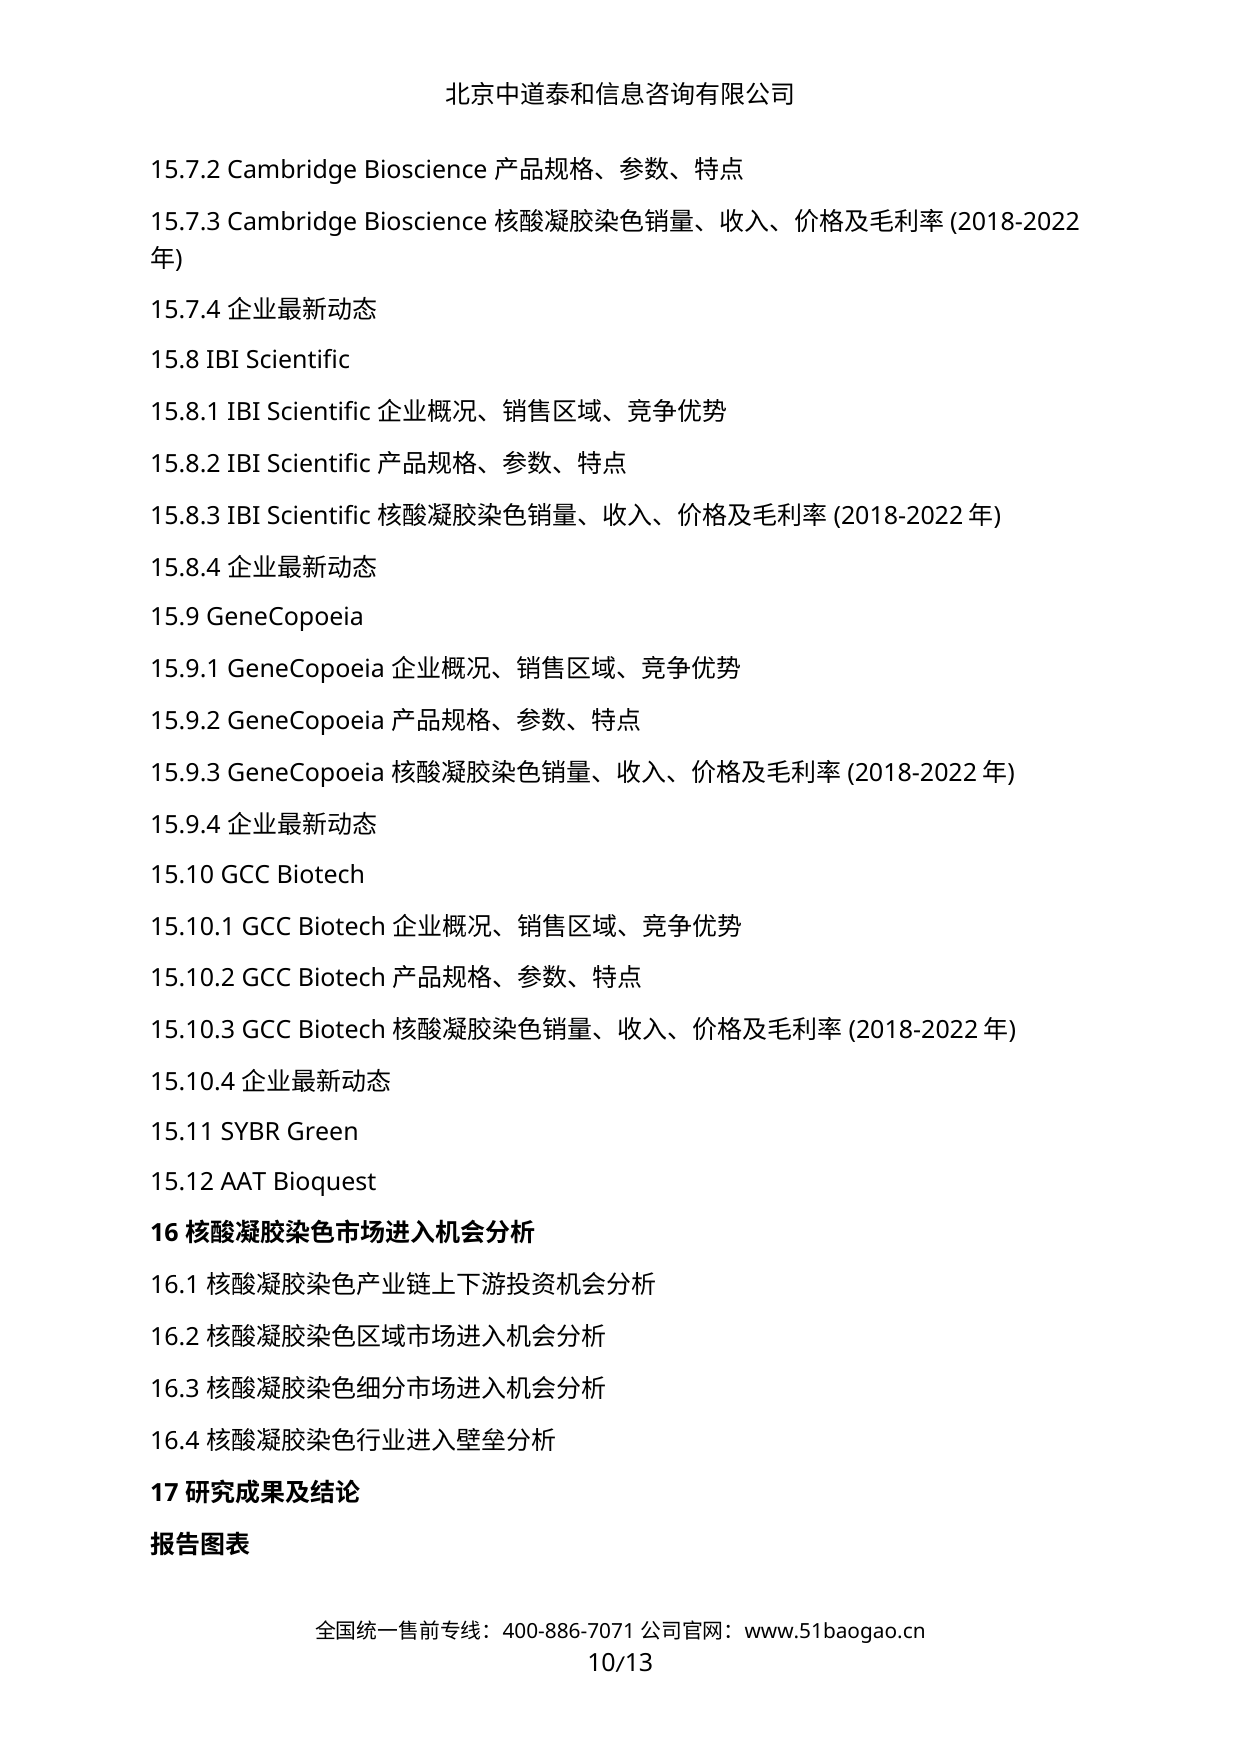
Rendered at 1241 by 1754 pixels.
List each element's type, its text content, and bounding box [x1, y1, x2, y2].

text 16.2 核酸凝胶染色区域市场进入机会分析 [150, 1317, 1090, 1353]
text 15.9.1 GeneCopoeia 企业概况、销售区域、竞争优势 [150, 649, 1090, 685]
text 15.8.3 IBI Scientific 核酸凝胶染色销量、收入、价格及毛利率 (2018-2022年) [150, 495, 1090, 532]
text 17 研究成果及结论 [150, 1472, 1090, 1508]
text 15.10.2 GCC Biotech 产品规格、参数、特点 [150, 958, 1090, 994]
text 15.10.4 企业最新动态 [150, 1062, 1090, 1098]
text 16.4 核酸凝胶染色行业进入壁垒分析 [150, 1420, 1090, 1457]
text 16.3 核酸凝胶染色细分市场进入机会分析 [150, 1368, 1090, 1405]
text 15.8.4 企业最新动态 [150, 547, 1090, 583]
text 报告图表 [150, 1524, 1090, 1560]
text 15.8 IBI Scientific [150, 342, 1090, 376]
text 16.1 核酸凝胶染色产业链上下游投资机会分析 [150, 1265, 1090, 1301]
text 15.9.2 GeneCopoeia 产品规格、参数、特点 [150, 701, 1090, 737]
text 15.7.3 Cambridge Bioscience 核酸凝胶染色销量、收入、价格及毛利率 (2018-2022年) [150, 202, 1090, 274]
text 15.7.2 Cambridge Bioscience 产品规格、参数、特点 [150, 150, 1090, 186]
text 16 核酸凝胶染色市场进入机会分析 [150, 1213, 1090, 1249]
text 15.8.2 IBI Scientific 产品规格、参数、特点 [150, 443, 1090, 480]
text 15.7.4 企业最新动态 [150, 290, 1090, 326]
text 15.9 GeneCopoeia [150, 599, 1090, 633]
text 15.9.4 企业最新动态 [150, 804, 1090, 841]
text 15.10.1 GCC Biotech 企业概况、销售区域、竞争优势 [150, 906, 1090, 942]
text 15.10.3 GCC Biotech 核酸凝胶染色销量、收入、价格及毛利率 (2018-2022年) [150, 1010, 1090, 1046]
text 15.9.3 GeneCopoeia 核酸凝胶染色销量、收入、价格及毛利率 (2018-2022年) [150, 752, 1090, 789]
text 15.8.1 IBI Scientific 企业概况、销售区域、竞争优势 [150, 392, 1090, 428]
text 15.12 AAT Bioquest [150, 1163, 1090, 1197]
text 15.10 GCC Biotech [150, 856, 1090, 890]
text 15.11 SYBR Green [150, 1113, 1090, 1147]
